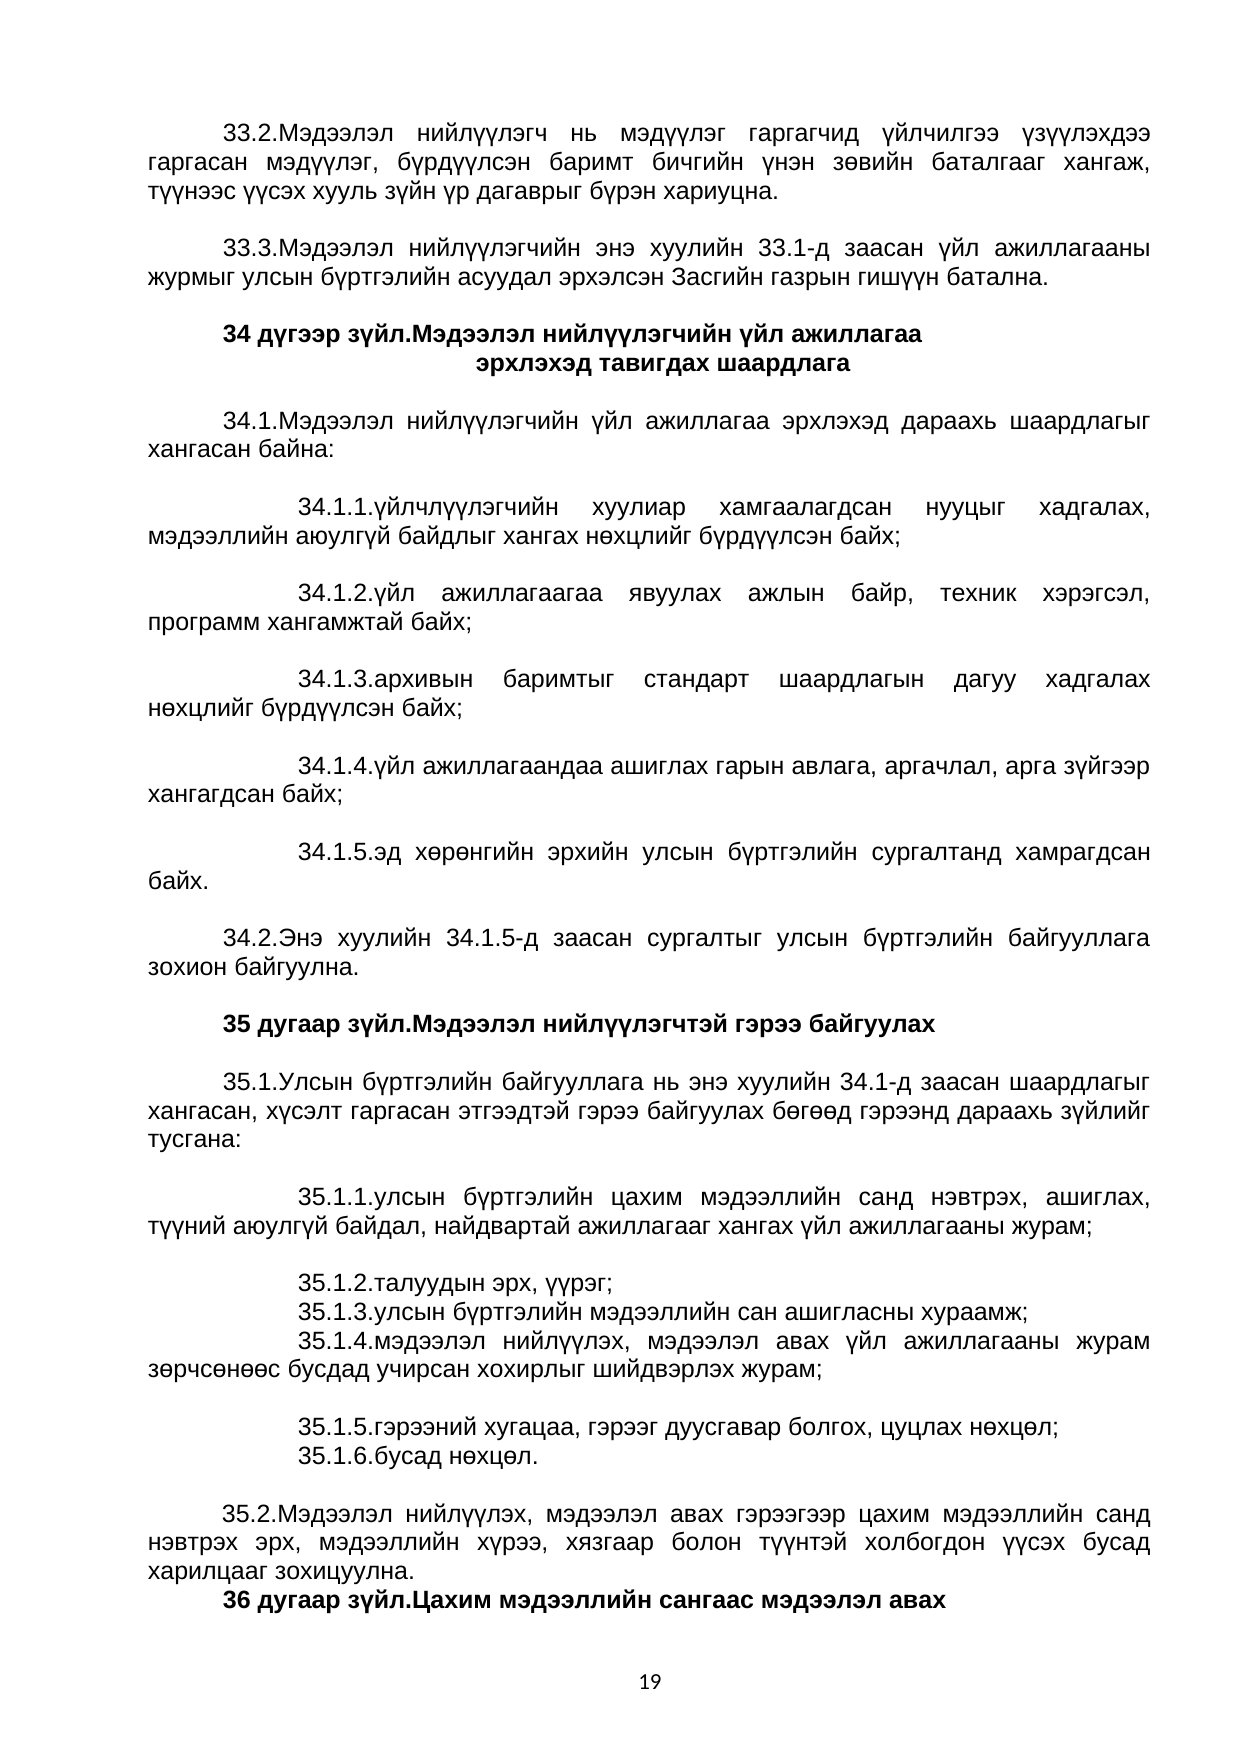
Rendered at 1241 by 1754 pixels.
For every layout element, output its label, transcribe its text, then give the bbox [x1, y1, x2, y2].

text 34.1.2.үйл ажиллагаагаа явуулах ажлын байр, техник хэрэгсэл, программ хангамжтай байх; [148, 578, 1152, 636]
text 33.3.Мэдээлэл нийлүүлэгчийн энэ хуулийн 33.1-д заасан үйл ажиллагааны журмыг улсын бүртгэлийн асуудал эрхэлсэн Засгийн газрын гишүүн батална. [148, 233, 1152, 291]
text 34.2.Энэ хуулийн 34.1.5-д заасан сургалтыг улсын бүртгэлийн байгууллага зохион байгуулна. [148, 923, 1152, 981]
text 34.1.1.үйлчлүүлэгчийн хуулиар хамгаалагдсан нууцыг хадгалах, мэдээллийн аюулгүй байдлыг хангах нөхцлийг бүрдүүлсэн байх; [148, 492, 1152, 549]
text 35.1.Улсын бүртгэлийн байгууллага нь энэ хуулийн 34.1-д заасан шаардлагыг хангасан, хүсэлт гаргасан этгээдтэй гэрээ байгуулах бөгөөд гэрээнд дараахь зүйлийг тусгана: [148, 1067, 1152, 1153]
text 35 дугаар зүйл.Мэдээлэл нийлүүлэгчтэй гэрээ байгуулах [148, 1009, 1152, 1038]
text 34.1.3.архивын баримтыг стандарт шаардлагын дагуу хадгалах нөхцлийг бүрдүүлсэн байх; [148, 664, 1152, 722]
text 35.2.Мэдээлэл нийлүүлэх, мэдээлэл авах гэрээгээр цахим мэдээллийн санд нэвтрэх эрх, мэдээллийн хүрээ, хязгаар болон түүнтэй холбогдон үүсэх бусад харилцааг зохицуулна. [148, 1498, 1152, 1585]
text эрхлэхэд тавигдах шаардлага [448, 348, 1152, 377]
text 34 дүгээр зүйл.Мэдээлэл нийлүүлэгчийн үйл ажиллагаа [148, 319, 1152, 348]
text 35.1.1.улсын бүртгэлийн цахим мэдээллийн санд нэвтрэх, ашиглах, түүний аюулгүй байдал, найдвартай ажиллагааг хангах үйл ажиллагааны журам; [148, 1182, 1152, 1239]
text 35.1.6.бусад нөхцөл. [148, 1441, 1152, 1469]
text 35.1.5.гэрээний хугацаа, гэрээг дуусгавар болгох, цуцлах нөхцөл; [148, 1412, 1152, 1441]
text 34.1.Мэдээлэл нийлүүлэгчийн үйл ажиллагаа эрхлэхэд дараахь шаардлагыг хангасан байна: [148, 406, 1152, 463]
text 35.1.2.талуудын эрх, үүрэг; [148, 1268, 1152, 1297]
text 34.1.5.эд хөрөнгийн эрхийн улсын бүртгэлийн сургалтанд хамрагдсан байх. [148, 837, 1152, 894]
text 34.1.4.үйл ажиллагаандаа ашиглах гарын авлага, аргачлал, арга зүйгээр хангагдсан байх; [148, 751, 1152, 808]
text 33.2.Мэдээлэл нийлүүлэгч нь мэдүүлэг гаргагчид үйлчилгээ үзүүлэхдээ гаргасан мэдүүлэг, бүрдүүлсэн баримт бичгийн үнэн зөвийн баталгааг хангаж, түүнээс үүсэх хууль зүйн үр дагаврыг бүрэн хариуцна. [148, 118, 1152, 204]
text 35.1.3.улсын бүртгэлийн мэдээллийн сан ашигласны хураамж; [148, 1297, 1152, 1326]
text 35.1.4.мэдээлэл нийлүүлэх, мэдээлэл авах үйл ажиллагааны журам зөрчсөнөөс бусдад учирсан хохирлыг шийдвэрлэх журам; [148, 1326, 1152, 1383]
text 36 дугаар зүйл.Цахим мэдээллийн сангаас мэдээлэл авах [148, 1585, 1152, 1613]
